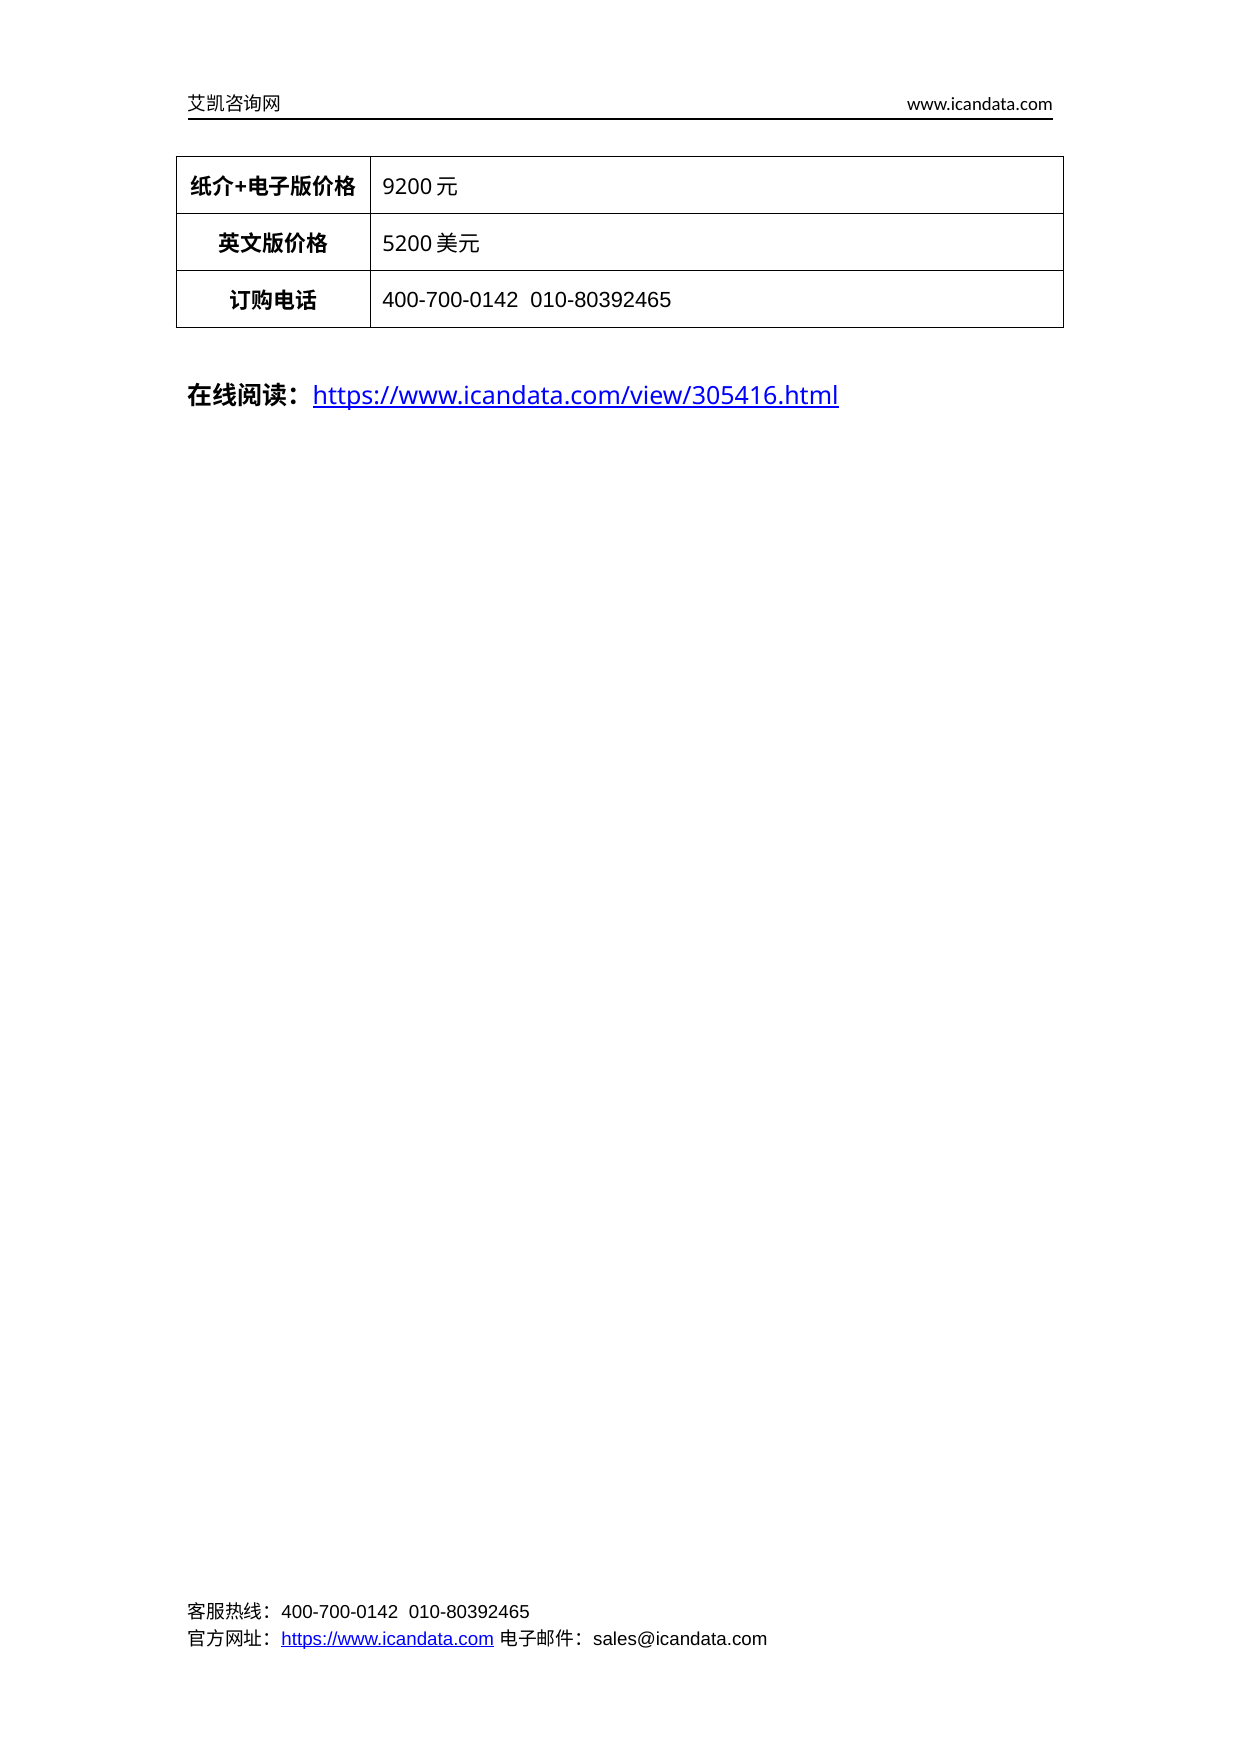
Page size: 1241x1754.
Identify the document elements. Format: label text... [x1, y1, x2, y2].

table_cell 订购电话 [177, 271, 370, 327]
table_cell 纸介+电子版价格 [177, 157, 370, 213]
table_cell 英文版价格 [177, 214, 370, 270]
text 在线阅读：https://www.icandata.com/view/305416.html [187, 361, 1053, 426]
table_cell 9200元 [371, 157, 1063, 213]
table_cell 5200美元 [371, 214, 1063, 270]
table_cell 400-700-0142 010-80392465 [371, 271, 1063, 327]
